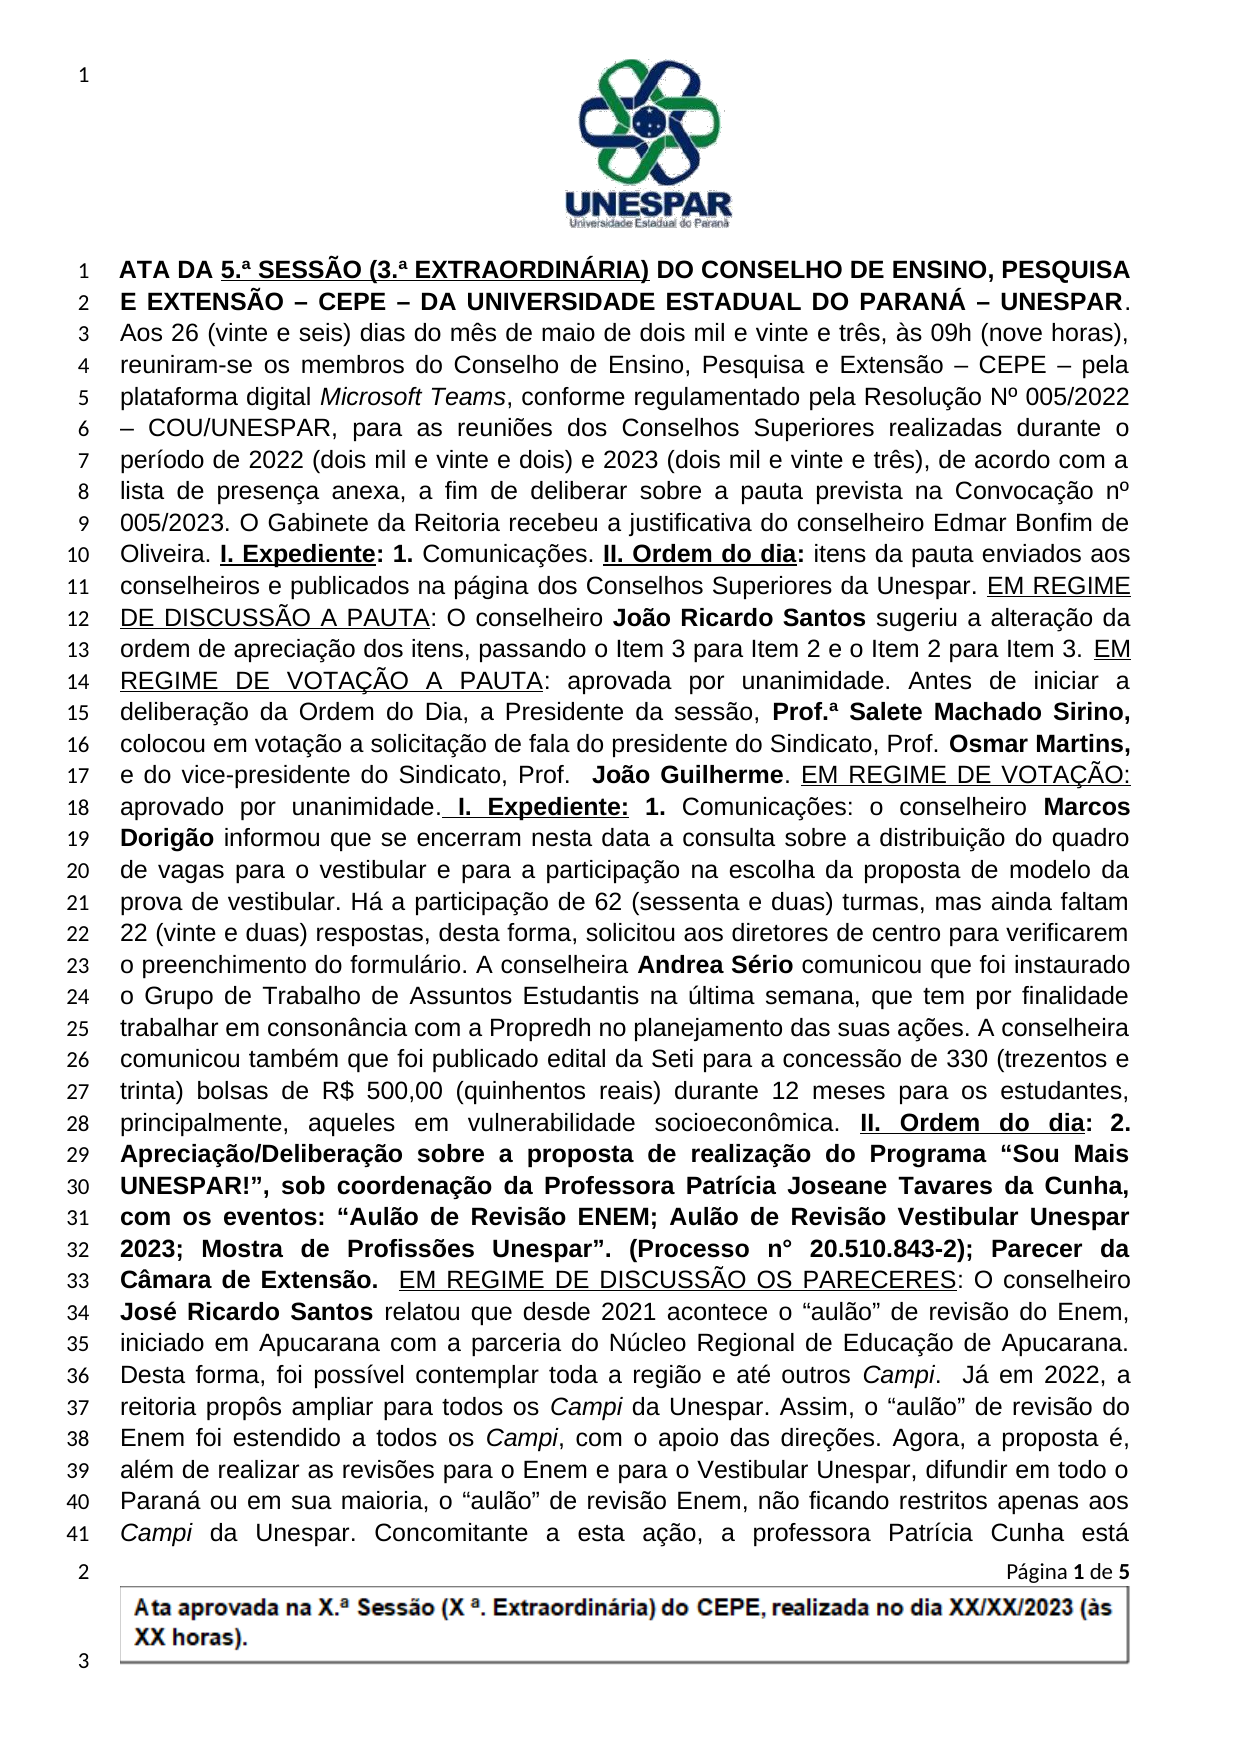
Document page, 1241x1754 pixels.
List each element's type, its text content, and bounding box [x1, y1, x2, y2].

picture [565, 59, 733, 228]
picture [120, 1586, 1133, 1669]
